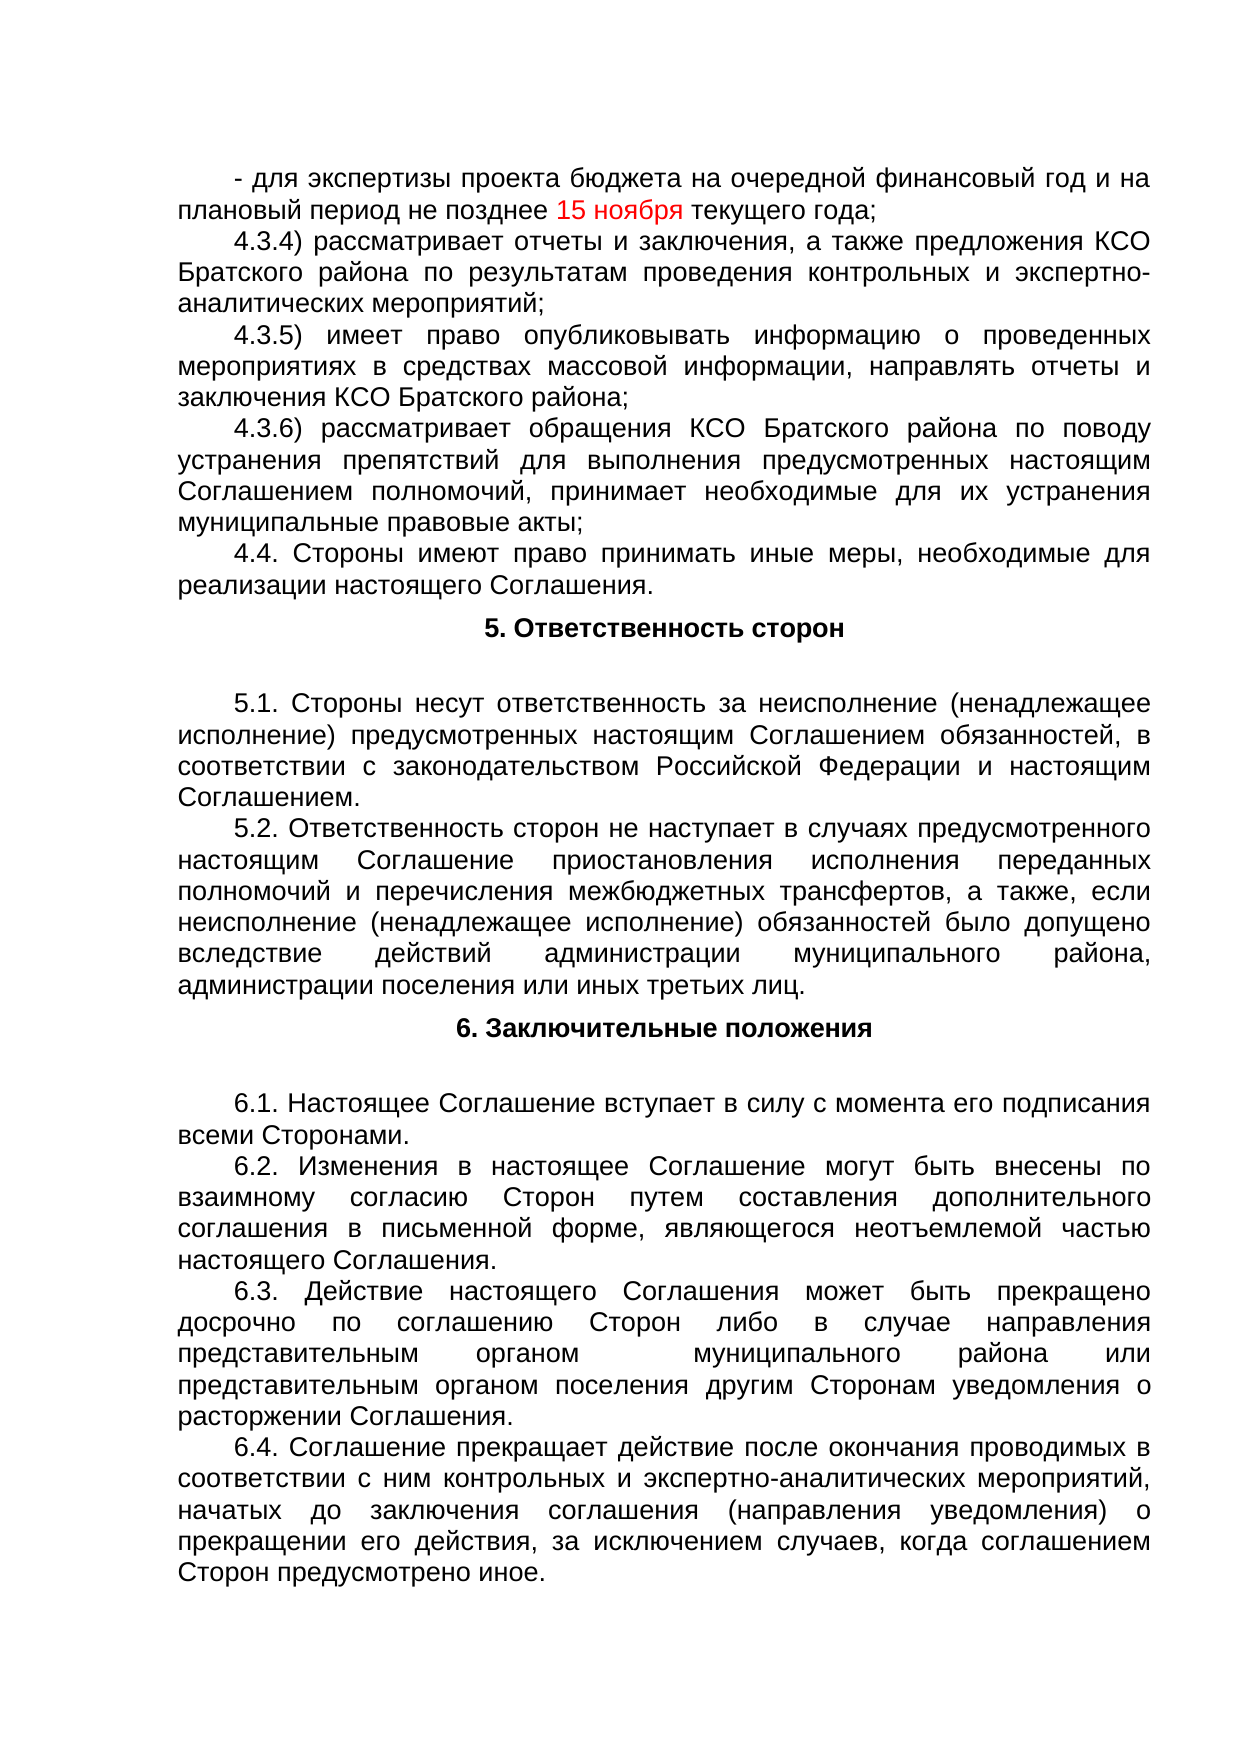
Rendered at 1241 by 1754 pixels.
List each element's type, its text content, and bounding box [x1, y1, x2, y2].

text - для экспертизы проекта бюджета на очередной финансовый год и на плановый период не позднее 15 ноября текущего года; [177, 162, 1152, 225]
text 6.2. Изменения в настоящее Соглашение могут быть внесены по взаимному согласию Сторон путем составления дополнительного соглашения в письменной форме, являющегося неотъемлемой частью настоящего Соглашения. [177, 1150, 1152, 1275]
text 5. Ответственность сторон [177, 612, 1152, 644]
text 4.4. Стороны имеют право принимать иные меры, необходимые для реализации настоящего Соглашения. [177, 537, 1152, 600]
text 4.3.6) рассматривает обращения КСО Братского района по поводу устранения препятствий для выполнения предусмотренных настоящим Соглашением полномочий, принимает необходимые для их устранения муниципальные правовые акты; [177, 412, 1152, 537]
text 6.3. Действие настоящего Соглашения может быть прекращено досрочно по соглашению Сторон либо в случае направления представительным органом муниципального района или представительным органом поселения другим Сторонам уведомления о расторжении Соглашения. [177, 1275, 1152, 1431]
text 4.3.5) имеет право опубликовывать информацию о проведенных мероприятиях в средствах массовой информации, направлять отчеты и заключения КСО Братского района; [177, 319, 1152, 412]
text 5.2. Ответственность сторон не наступает в случаях предусмотренного настоящим Соглашение приостановления исполнения переданных полномочий и перечисления межбюджетных трансфертов, а также, если неисполнение (ненадлежащее исполнение) обязанностей было допущено вследствие действий администрации муниципального района, администрации поселения или иных третьих лиц. [177, 812, 1152, 1000]
text 5.1. Стороны несут ответственность за неисполнение (ненадлежащее исполнение) предусмотренных настоящим Соглашением обязанностей, в соответствии с законодательством Российской Федерации и настоящим Соглашением. [177, 687, 1152, 812]
text 6.4. Соглашение прекращает действие после окончания проводимых в соответствии с ним контрольных и экспертно-аналитических мероприятий, начатых до заключения соглашения (направления уведомления) о прекращении его действия, за исключением случаев, когда соглашением Сторон предусмотрено иное. [177, 1431, 1152, 1587]
text 6.1. Настоящее Соглашение вступает в силу с момента его подписания всеми Сторонами. [177, 1087, 1152, 1150]
text 4.3.4) рассматривает отчеты и заключения, а также предложения КСО Братского района по результатам проведения контрольных и экспертно-аналитических мероприятий; [177, 225, 1152, 319]
text 6. Заключительные положения [177, 1012, 1152, 1044]
